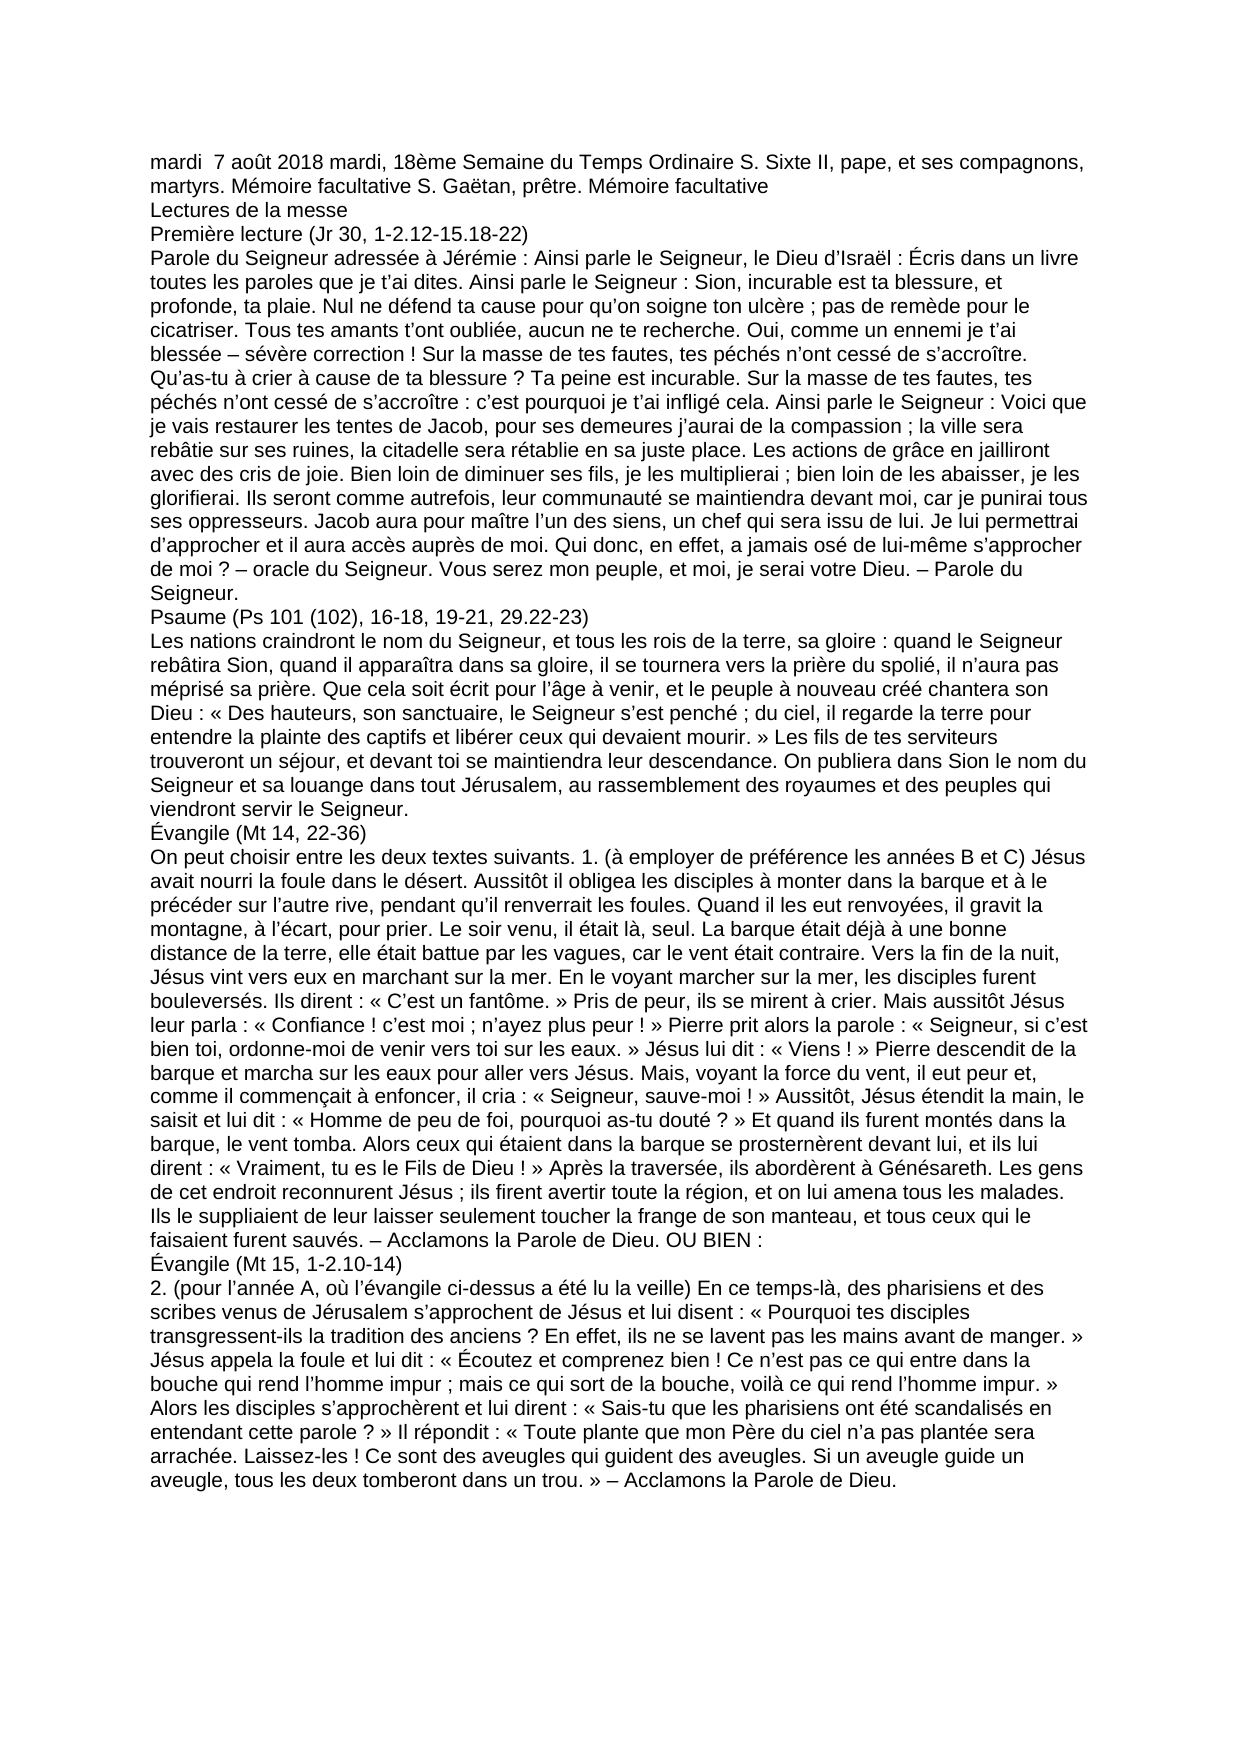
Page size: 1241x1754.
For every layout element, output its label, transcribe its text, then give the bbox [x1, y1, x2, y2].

text 2. (pour l’année A, où l’évangile ci-dessus a été lu la veille) En ce temps-là, des pharisiens et des scribes venus de Jérusalem s’approchent de Jésus et lui disent : « Pourquoi tes disciples transgressent-ils la tradition des anciens ? En effet, ils ne se lavent pas les mains avant de manger. » Jésus appela la foule et lui dit : « Écoutez et comprenez bien ! Ce n’est pas ce qui entre dans la bouche qui rend l’homme impur ; mais ce qui sort de la bouche, voilà ce qui rend l’homme impur. » Alors les disciples s’approchèrent et lui dirent : « Sais-tu que les pharisiens ont été scandalisés en entendant cette parole ? » Il répondit : « Toute plante que mon Père du ciel n’a pas plantée sera arrachée. Laissez-les ! Ce sont des aveugles qui guident des aveugles. Si un aveugle guide un aveugle, tous les deux tomberont dans un trou. » – Acclamons la Parole de Dieu. [150, 1276, 1090, 1492]
text On peut choisir entre les deux textes suivants. 1. (à employer de préférence les années B et C) Jésus avait nourri la foule dans le désert. Aussitôt il obligea les disciples à monter dans la barque et à le précéder sur l’autre rive, pendant qu’il renverrait les foules. Quand il les eut renvoyées, il gravit la montagne, à l’écart, pour prier. Le soir venu, il était là, seul. La barque était déjà à une bonne distance de la terre, elle était battue par les vagues, car le vent était contraire. Vers la fin de la nuit, Jésus vint vers eux en marchant sur la mer. En le voyant marcher sur la mer, les disciples furent bouleversés. Ils dirent : « C’est un fantôme. » Pris de peur, ils se mirent à crier. Mais aussitôt Jésus leur parla : « Confiance ! c’est moi ; n’ayez plus peur ! » Pierre prit alors la parole : « Seigneur, si c’est bien toi, ordonne-moi de venir vers toi sur les eaux. » Jésus lui dit : « Viens ! » Pierre descendit de la barque et marcha sur les eaux pour aller vers Jésus. Mais, voyant la force du vent, il eut peur et, comme il commençait à enfoncer, il cria : « Seigneur, sauve-moi ! » Aussitôt, Jésus étendit la main, le saisit et lui dit : « Homme de peu de foi, pourquoi as-tu douté ? » Et quand ils furent montés dans la barque, le vent tomba. Alors ceux qui étaient dans la barque se prosternèrent devant lui, et ils lui dirent : « Vraiment, tu es le Fils de Dieu ! » Après la traversée, ils abordèrent à Génésareth. Les gens de cet endroit reconnurent Jésus ; ils firent avertir toute la région, et on lui amena tous les malades. Ils le suppliaient de leur laisser seulement toucher la frange de son manteau, et tous ceux qui le faisaient furent sauvés. – Acclamons la Parole de Dieu. OU BIEN : [150, 845, 1090, 1252]
text Les nations craindront le nom du Seigneur, et tous les rois de la terre, sa gloire : quand le Seigneur rebâtira Sion, quand il apparaîtra dans sa gloire, il se tournera vers la prière du spolié, il n’aura pas méprisé sa prière. Que cela soit écrit pour l’âge à venir, et le peuple à nouveau créé chantera son Dieu : « Des hauteurs, son sanctuaire, le Seigneur s’est penché ; du ciel, il regarde la terre pour entendre la plainte des captifs et libérer ceux qui devaient mourir. » Les fils de tes serviteurs trouveront un séjour, et devant toi se maintiendra leur descendance. On publiera dans Sion le nom du Seigneur et sa louange dans tout Jérusalem, au rassemblement des royaumes et des peuples qui viendront servir le Seigneur. [150, 629, 1090, 821]
text Parole du Seigneur adressée à Jérémie : Ainsi parle le Seigneur, le Dieu d’Israël : Écris dans un livre toutes les paroles que je t’ai dites. Ainsi parle le Seigneur : Sion, incurable est ta blessure, et profonde, ta plaie. Nul ne défend ta cause pour qu’on soigne ton ulcère ; pas de remède pour le cicatriser. Tous tes amants t’ont oubliée, aucun ne te recherche. Oui, comme un ennemi je t’ai blessée – sévère correction ! Sur la masse de tes fautes, tes péchés n’ont cessé de s’accroître. Qu’as-tu à crier à cause de ta blessure ? Ta peine est incurable. Sur la masse de tes fautes, tes péchés n’ont cessé de s’accroître : c’est pourquoi je t’ai infligé cela. Ainsi parle le Seigneur : Voici que je vais restaurer les tentes de Jacob, pour ses demeures j’aurai de la compassion ; la ville sera rebâtie sur ses ruines, la citadelle sera rétablie en sa juste place. Les actions de grâce en jailliront avec des cris de joie. Bien loin de diminuer ses fils, je les multiplierai ; bien loin de les abaisser, je les glorifierai. Ils seront comme autrefois, leur communauté se maintiendra devant moi, car je punirai tous ses oppresseurs. Jacob aura pour maître l’un des siens, un chef qui sera issu de lui. Je lui permettrai d’approcher et il aura accès auprès de moi. Qui donc, en effet, a jamais osé de lui-même s’approcher de moi ? – oracle du Seigneur. Vous serez mon peuple, et moi, je serai votre Dieu. – Parole du Seigneur. [150, 246, 1090, 605]
